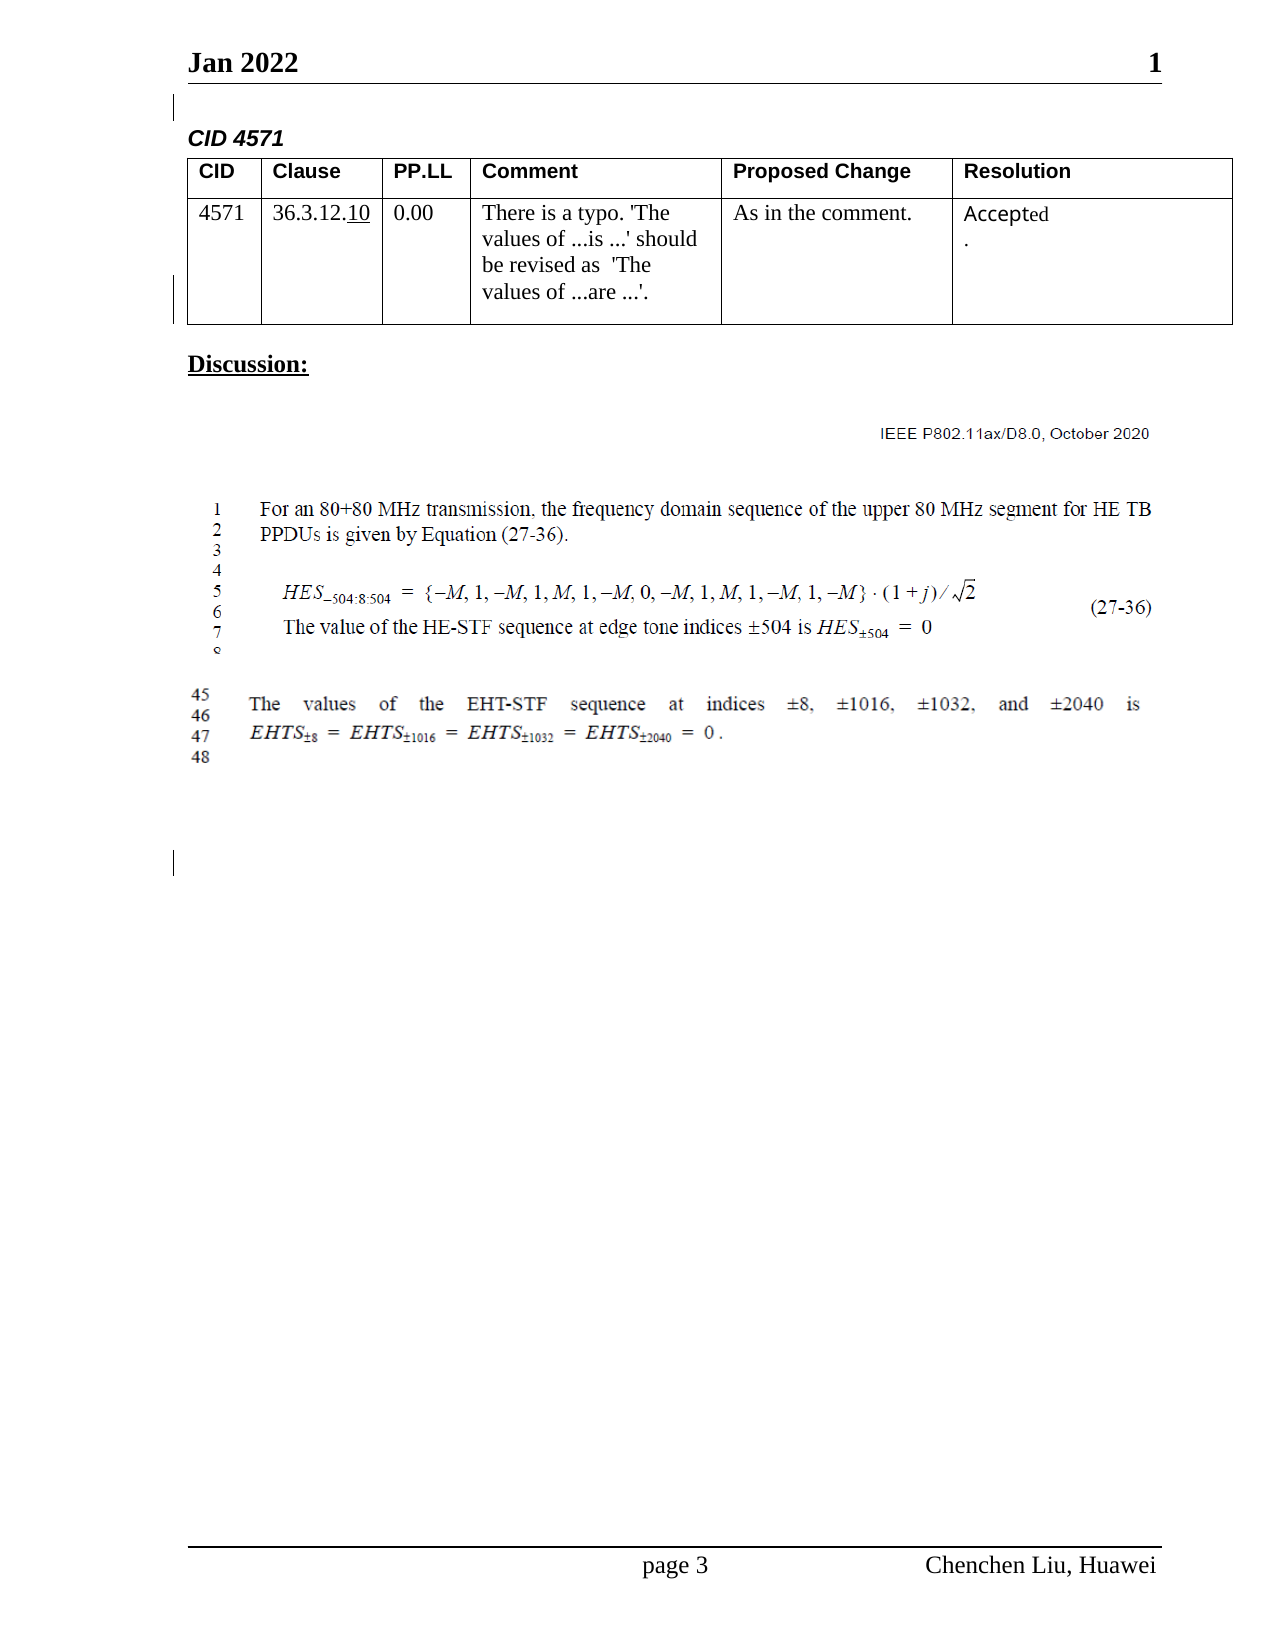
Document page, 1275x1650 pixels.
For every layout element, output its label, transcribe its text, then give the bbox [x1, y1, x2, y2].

table_cell 36.3.12.10 [262, 199, 382, 323]
table_header Proposed Change [722, 159, 952, 198]
table_header CID [188, 159, 261, 198]
table_cell There is a typo. 'The values of ...is ...' should be revised as 'The values of ...are ...'. [471, 199, 721, 323]
table_header PP.LL [383, 159, 470, 198]
text Discussion: [187, 349, 1162, 378]
table_cell Accepted . [953, 199, 1232, 323]
table_header Clause [262, 159, 382, 198]
table_cell 4571 [188, 199, 261, 323]
table_header Comment [471, 159, 721, 198]
text CID 4571 [187, 125, 1162, 151]
table_cell As in the comment. [722, 199, 952, 323]
picture [187, 403, 1163, 654]
table_header Resolution [953, 159, 1232, 198]
picture [187, 682, 1163, 764]
table_cell 0.00 [383, 199, 470, 323]
